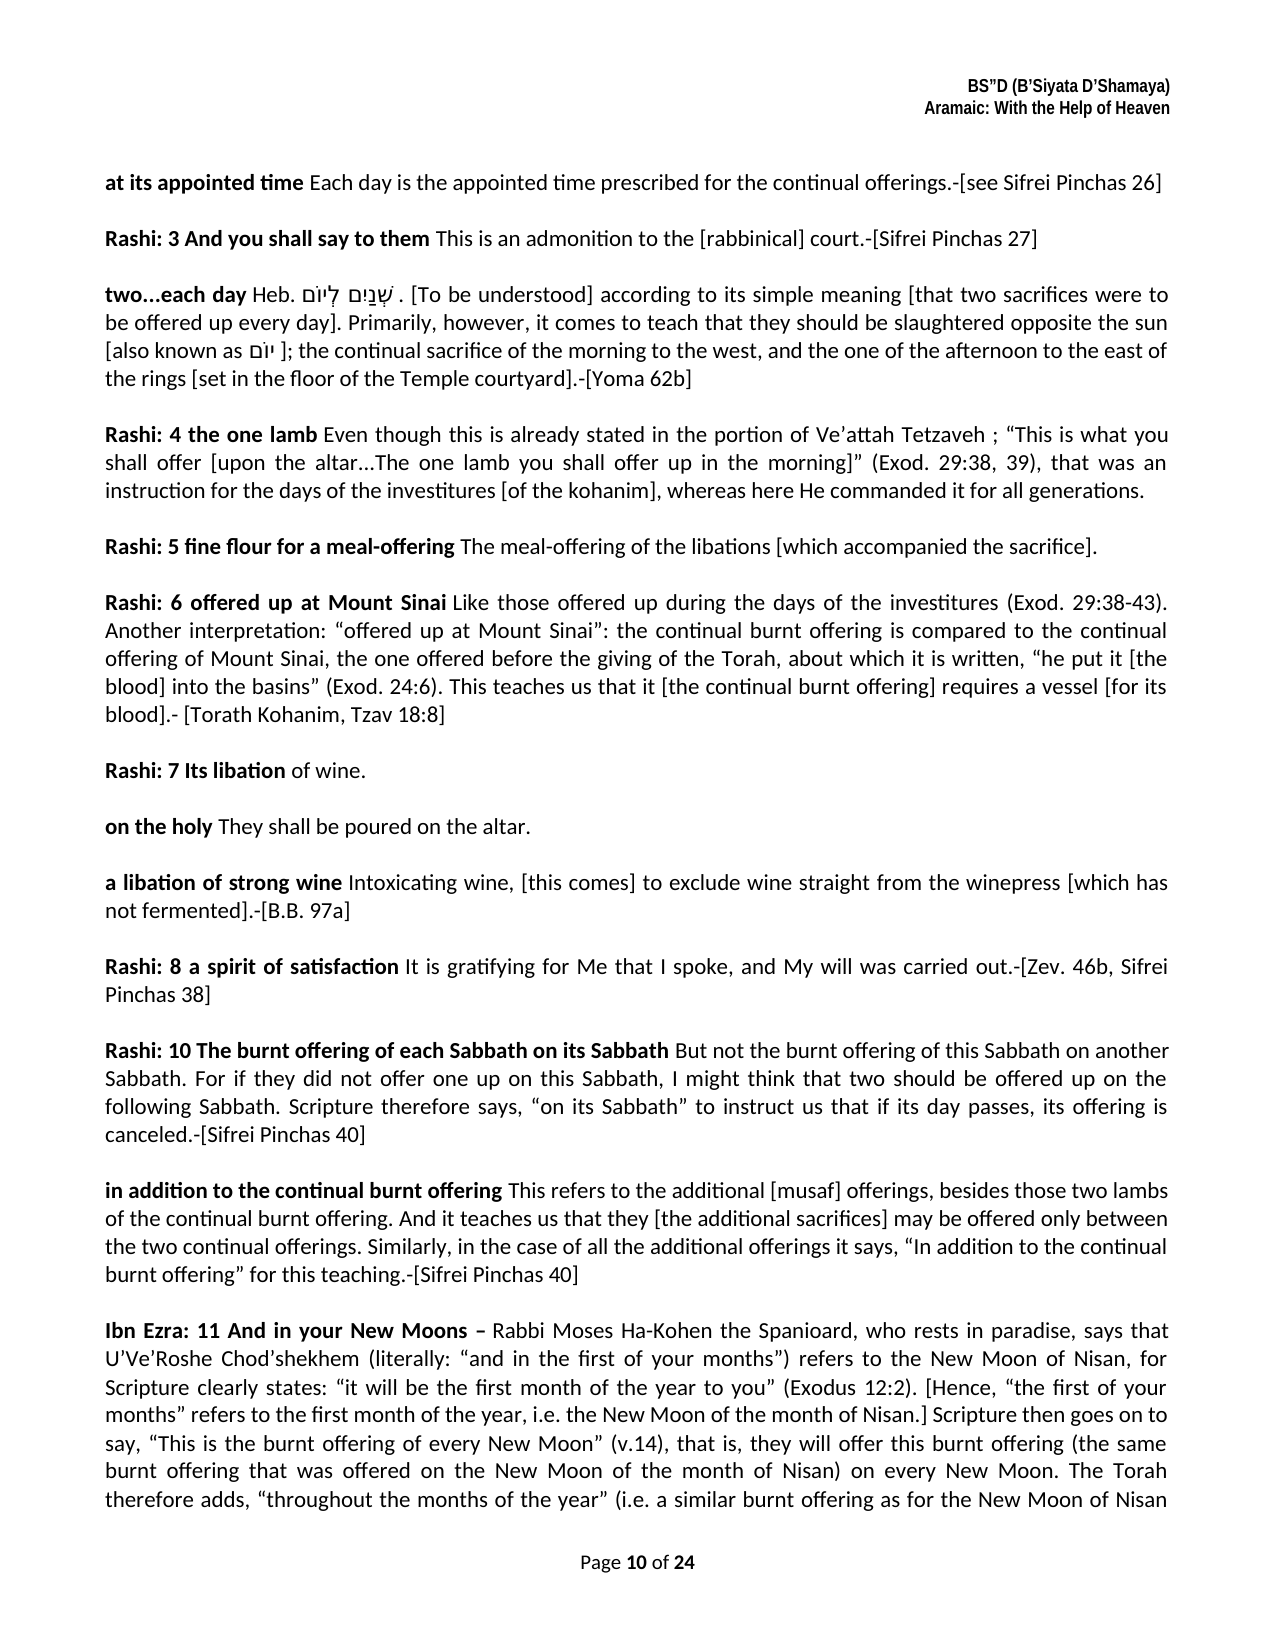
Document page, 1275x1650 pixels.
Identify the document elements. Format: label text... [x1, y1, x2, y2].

text Rashi: 10 The burnt offering of each Sabbath on its Sabbath But not the burnt offering of this Sabbath on another Sabbath. For if they did not offer one up on this Sabbath, I might think that two should be offered up on the following Sabbath. Scripture therefore says, “on its Sabbath” to instruct us that if its day passes, its offering is canceled.-[Sifrei Pinchas 40] [105, 1036, 1170, 1148]
text two...each day Heb. שְׁנַיִם לְיוֹם . [To be understood] according to its simple meaning [that two sacrifices were to be offered up every day]. Primarily, however, it comes to teach that they should be slaughtered opposite the sun [also known as יוֹם ]; the continual sacrifice of the morning to the west, and the one of the afternoon to the east of the rings [set in the floor of the Temple courtyard].-[Yoma 62b] [105, 280, 1170, 392]
text a libation of strong wine Intoxicating wine, [this comes] to exclude wine straight from the winepress [which has not fermented].-[B.B. 97a] [105, 868, 1170, 924]
text Rashi: 6 offered up at Mount Sinai Like those offered up during the days of the investitures (Exod. 29:38-43). Another interpretation: “offered up at Mount Sinai”: the continual burnt offering is compared to the continual offering of Mount Sinai, the one offered before the giving of the Torah, about which it is written, “he put it [the blood] into the basins” (Exod. 24:6). This teaches us that it [the continual burnt offering] requires a vessel [for its blood].- [Torath Kohanim, Tzav 18:8] [105, 588, 1170, 728]
text Rashi: 4 the one lamb Even though this is already stated in the portion of Ve’attah Tetzaveh ; “This is what you shall offer [upon the altar...The one lamb you shall offer up in the morning]” (Exod. 29:38, 39), that was an instruction for the days of the investitures [of the kohanim], whereas here He commanded it for all generations. [105, 420, 1170, 504]
text Rashi: 5 fine flour for a meal-offering The meal-offering of the libations [which accompanied the sacrifice]. [105, 532, 1170, 560]
text Rashi: 8 a spirit of satisfaction It is gratifying for Me that I spoke, and My will was carried out.-[Zev. 46b, Sifrei Pinchas 38] [105, 952, 1170, 1008]
text Rashi: 3 And you shall say to them This is an admonition to the [rabbinical] court.-[Sifrei Pinchas 27] [105, 224, 1170, 252]
text on the holy They shall be poured on the altar. [105, 812, 1170, 840]
text at its appointed time Each day is the appointed time prescribed for the continual offerings.-[see Sifrei Pinchas 26] [105, 168, 1170, 196]
text Rashi: 7 Its libation of wine. [105, 756, 1170, 784]
text in addition to the continual burnt offering This refers to the additional [musaf] offerings, besides those two lambs of the continual burnt offering. And it teaches us that they [the additional sacrifices] may be offered only between the two continual offerings. Similarly, in the case of all the additional offerings it says, “In addition to the continual burnt offering” for this teaching.-[Sifrei Pinchas 40] [105, 1176, 1170, 1288]
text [105, 1317, 1170, 1513]
